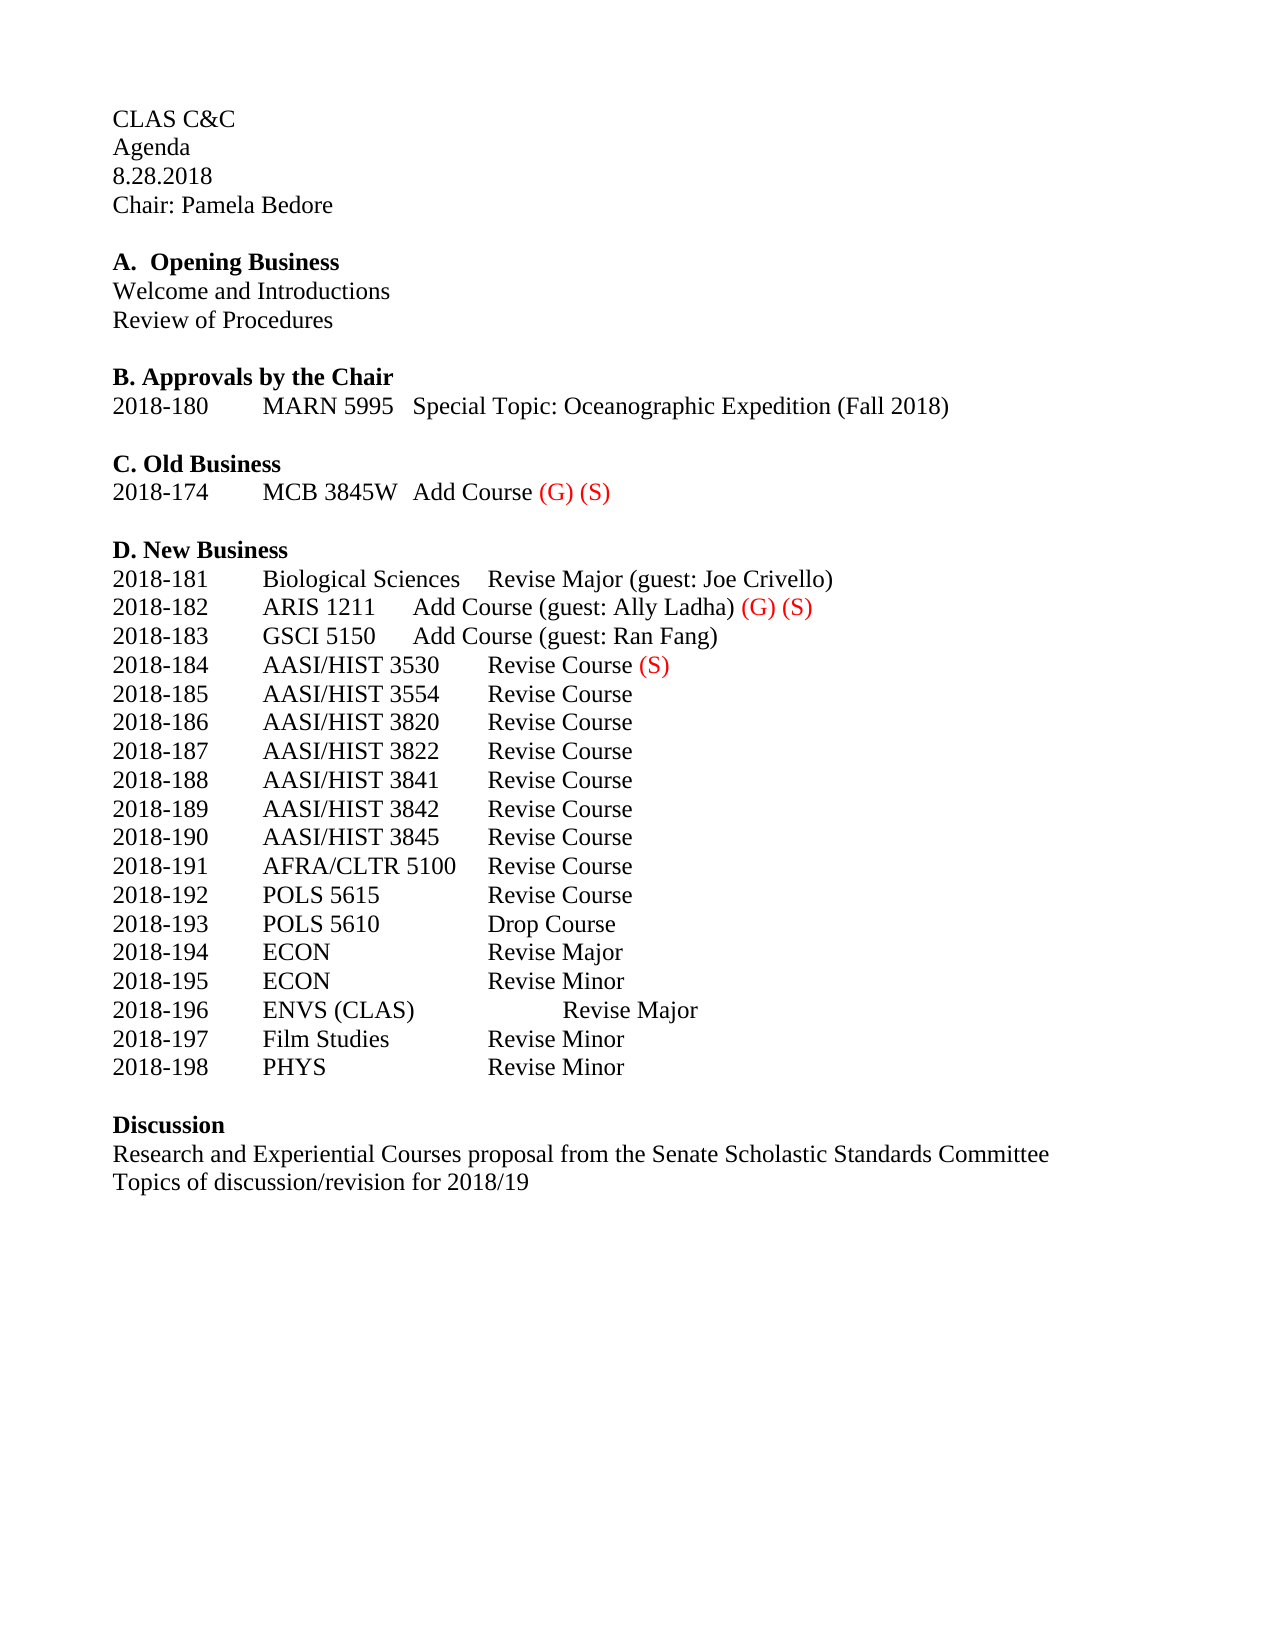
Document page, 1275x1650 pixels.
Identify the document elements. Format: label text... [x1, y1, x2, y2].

text 2018-183 GSCI 5150 Add Course (guest: Ran Fang) [112, 621, 1162, 650]
text 2018-180 MARN 5995 Special Topic: Oceanographic Expedition (Fall 2018) [112, 391, 1162, 420]
text Agenda [112, 132, 1162, 161]
text 2018-189 AASI/HIST 3842 Revise Course [112, 794, 1162, 822]
text Welcome and Introductions [112, 276, 1162, 305]
text 2018-182 ARIS 1211 Add Course (guest: Ally Ladha) (G) (S) [112, 592, 1162, 621]
text Review of Procedures [112, 305, 1162, 334]
text 2018-194 ECON Revise Major [112, 937, 1162, 966]
text Discussion [112, 1110, 1162, 1139]
text CLAS C&C [112, 104, 1162, 132]
text 2018-181 Biological Sciences Revise Major (guest: Joe Crivello) [112, 564, 1162, 592]
text B. Approvals by the Chair [112, 362, 1162, 391]
text C. Old Business [112, 449, 1162, 477]
text 2018-184 AASI/HIST 3530 Revise Course (S) [112, 650, 1162, 679]
text 2018-197 Film Studies Revise Minor [112, 1024, 1162, 1052]
text 2018-188 AASI/HIST 3841 Revise Course [112, 765, 1162, 794]
text 2018-174 MCB 3845W Add Course (G) (S) [112, 477, 1162, 506]
text 2018-191 AFRA/CLTR 5100 Revise Course [112, 851, 1162, 880]
text 2018-193 POLS 5610 Drop Course [112, 909, 1162, 937]
text Topics of discussion/revision for 2018/19 [112, 1167, 1162, 1196]
text 2018-185 AASI/HIST 3554 Revise Course [112, 679, 1162, 707]
text 2018-186 AASI/HIST 3820 Revise Course [112, 707, 1162, 736]
text 2018-192 POLS 5615 Revise Course [112, 880, 1162, 909]
text 8.28.2018 [112, 161, 1162, 190]
text 2018-187 AASI/HIST 3822 Revise Course [112, 736, 1162, 765]
text 2018-195 ECON Revise Minor [112, 966, 1162, 995]
text 2018-190 AASI/HIST 3845 Revise Course [112, 822, 1162, 851]
text D. New Business [112, 535, 1162, 564]
list Opening Business [112, 247, 1162, 276]
text Research and Experiential Courses proposal from the Senate Scholastic Standards Committee [112, 1139, 1162, 1167]
text 2018-198 PHYS Revise Minor [112, 1052, 1162, 1081]
text Chair: Pamela Bedore [112, 190, 1162, 219]
text 2018-196 ENVS (CLAS) Revise Major [112, 995, 1162, 1024]
